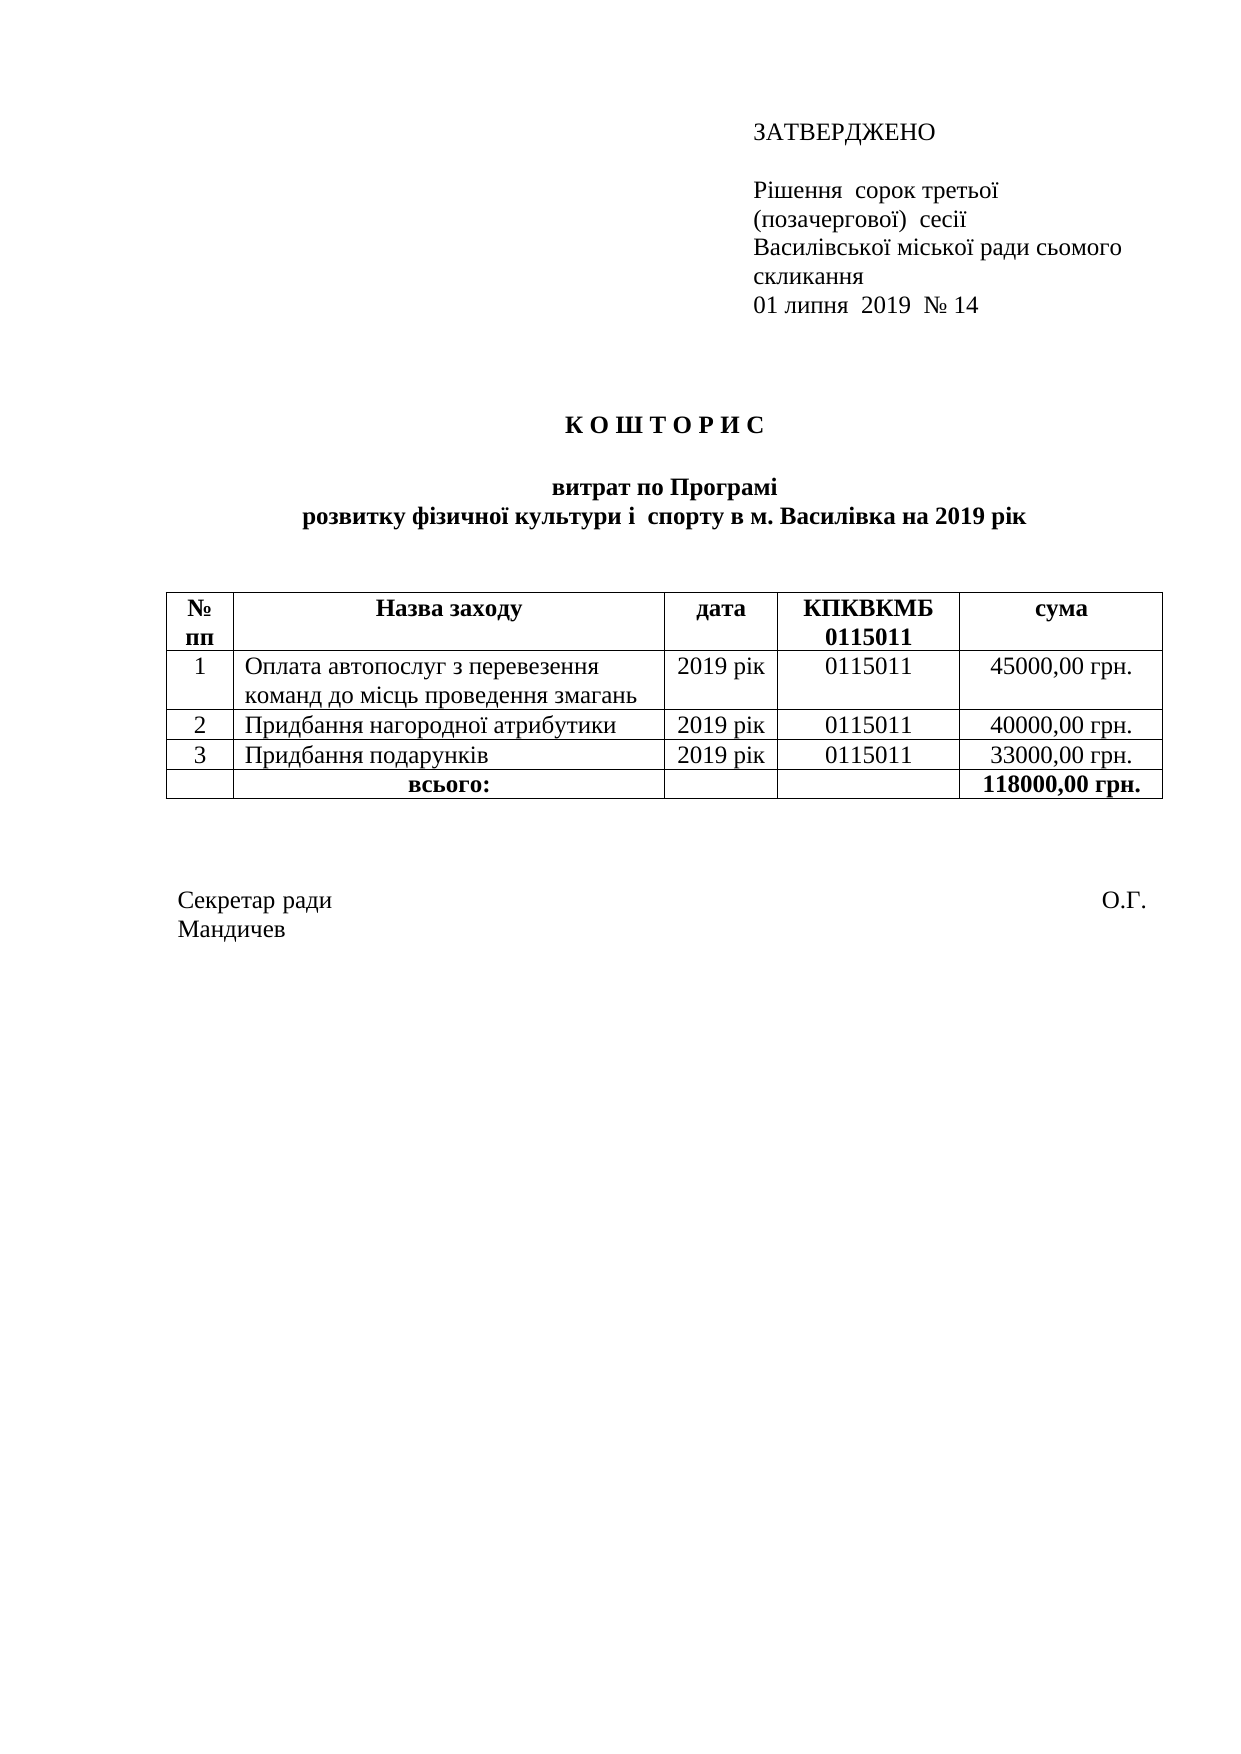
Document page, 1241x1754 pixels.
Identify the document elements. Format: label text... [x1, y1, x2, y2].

text ЗАТВЕРДЖЕНО [753, 117, 1152, 146]
table_cell Оплата автопослуг з перевезення команд до місць проведення змагань [234, 651, 664, 709]
text витрат по Програмі [177, 472, 1152, 501]
table_cell 0115011 [778, 651, 959, 709]
table_cell всього: [234, 770, 664, 798]
table_cell 3 [167, 740, 233, 768]
table_cell 118000,00 грн. [960, 770, 1162, 798]
table_cell 2019 рік [665, 710, 777, 739]
table_cell [665, 770, 777, 798]
table_cell [778, 770, 959, 798]
table_cell 33000,00 грн. [960, 740, 1162, 768]
table_header № пп [167, 593, 233, 650]
table_cell 2 [167, 710, 233, 739]
text Василівської міської ради сьомого скликання [753, 232, 1152, 290]
table_cell 40000,00 грн. [960, 710, 1162, 739]
text 01 липня 2019 № 14 [753, 290, 1152, 319]
table_cell 1 [167, 651, 233, 709]
table_header сума [960, 593, 1162, 650]
table_cell 45000,00 грн. [960, 651, 1162, 709]
table_header дата [665, 593, 777, 650]
table_cell 2019 рік [665, 651, 777, 709]
text Секретар ради О.Г. Мандичев [177, 886, 1152, 943]
table_cell Придбання нагородної атрибутики [234, 710, 664, 739]
text К О Ш Т О Р И С [177, 410, 1152, 438]
table_header КПКВКМБ 0115011 [778, 593, 959, 650]
table_cell 0115011 [778, 710, 959, 739]
text розвитку фізичної культури і спорту в м. Василівка на 2019 рік [177, 501, 1152, 529]
table_header Назва заходу [234, 593, 664, 650]
table_cell Придбання подарунків [234, 740, 664, 768]
text Рішення сорок третьої (позачергової) сесії [753, 175, 1152, 232]
table_cell [167, 770, 233, 798]
table_cell 0115011 [778, 740, 959, 768]
table_cell 2019 рік [665, 740, 777, 768]
